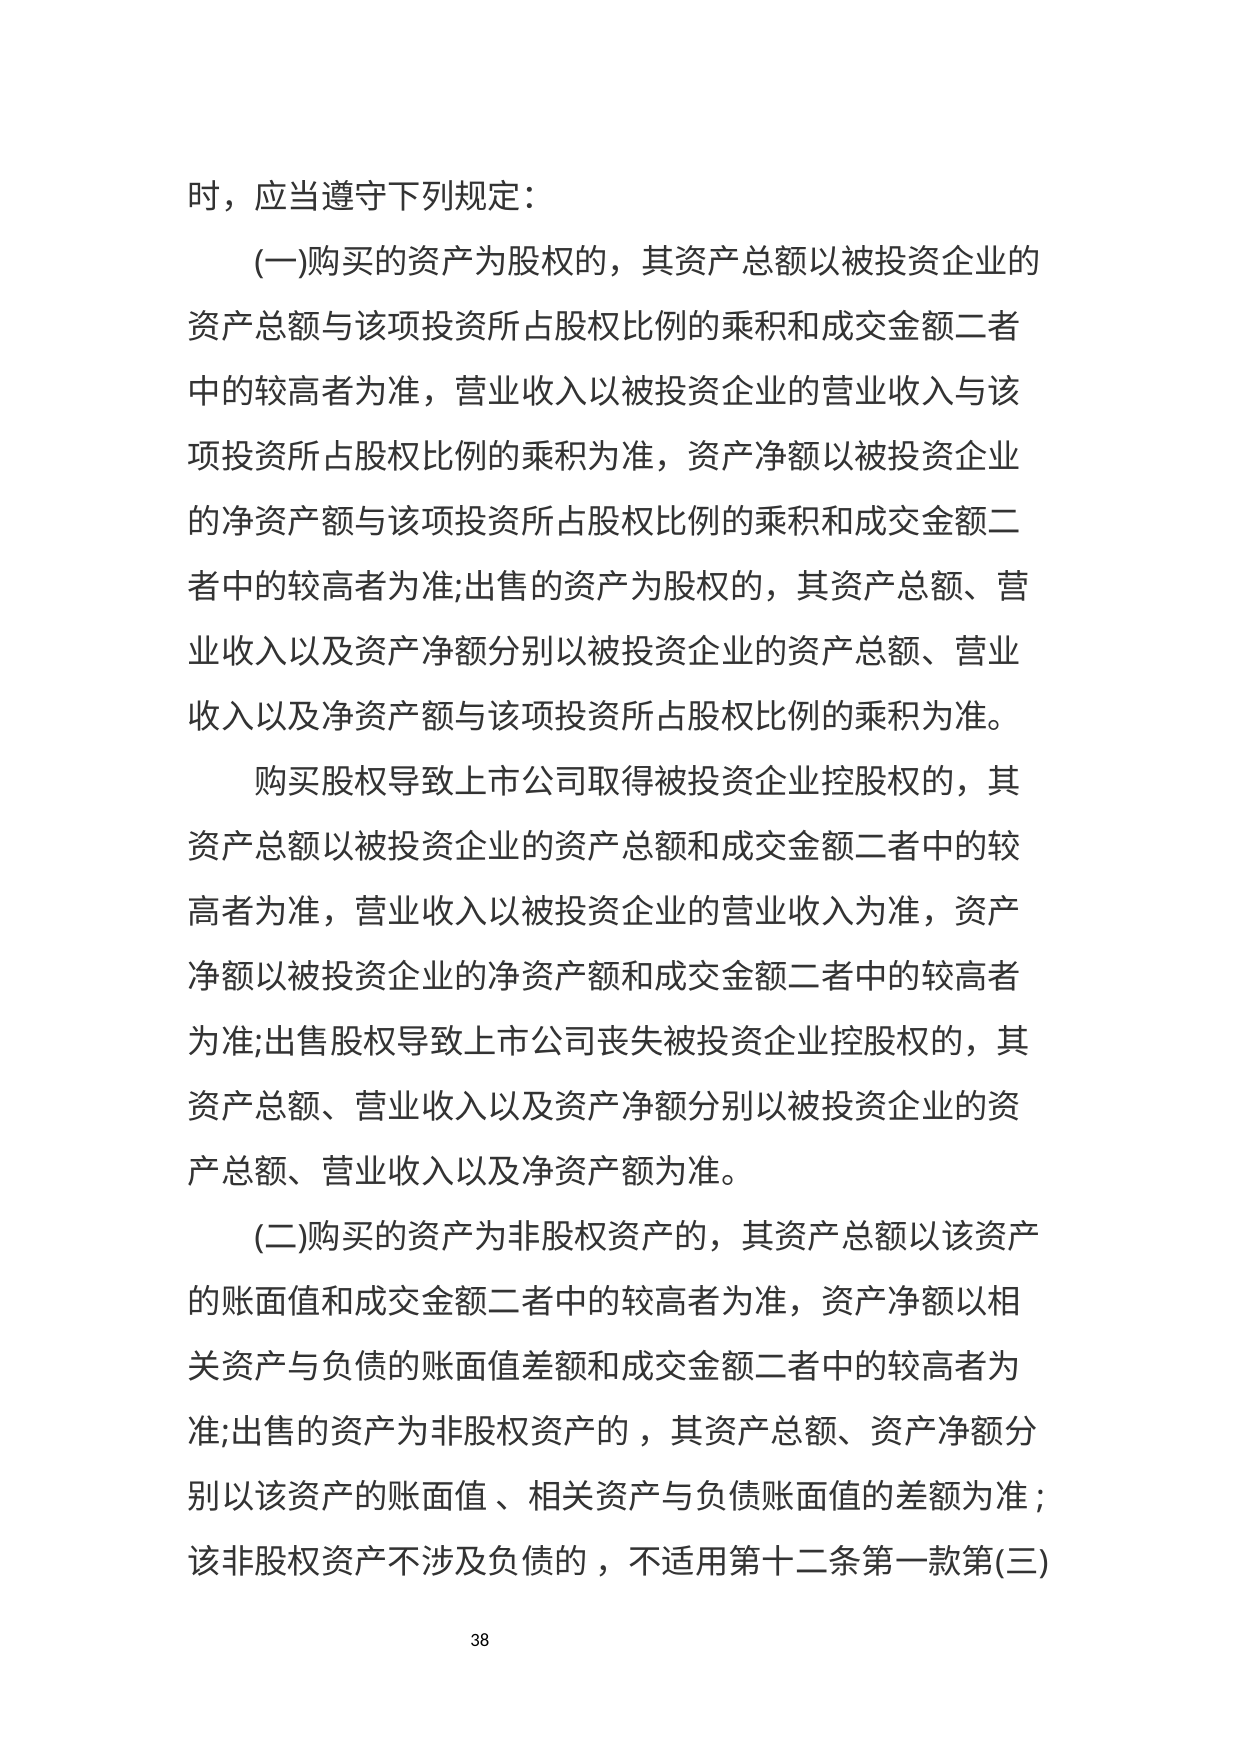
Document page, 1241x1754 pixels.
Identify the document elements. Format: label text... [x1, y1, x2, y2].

text (一)购买的资产为股权的，其资产总额以被投资企业的资产总额与该项投资所占股权比例的乘积和成交金额二者中的较高者为准，营业收入以被投资企业的营业收入与该项投资所占股权比例的乘积为准，资产净额以被投资企业的净资产额与该项投资所占股权比例的乘积和成交金额二者中的较高者为准;出售的资产为股权的，其资产总额、营业收入以及资产净额分别以被投资企业的资产总额、营业收入以及净资产额与该项投资所占股权比例的乘积为准。 [187, 227, 1053, 747]
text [187, 162, 1053, 227]
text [187, 1202, 1053, 1592]
text 购买股权导致上市公司取得被投资企业控股权的，其资产总额以被投资企业的资产总额和成交金额二者中的较高者为准，营业收入以被投资企业的营业收入为准，资产净额以被投资企业的净资产额和成交金额二者中的较高者为准;出售股权导致上市公司丧失被投资企业控股权的，其资产总额、营业收入以及资产净额分别以被投资企业的资产总额、营业收入以及净资产额为准。 [187, 747, 1053, 1202]
